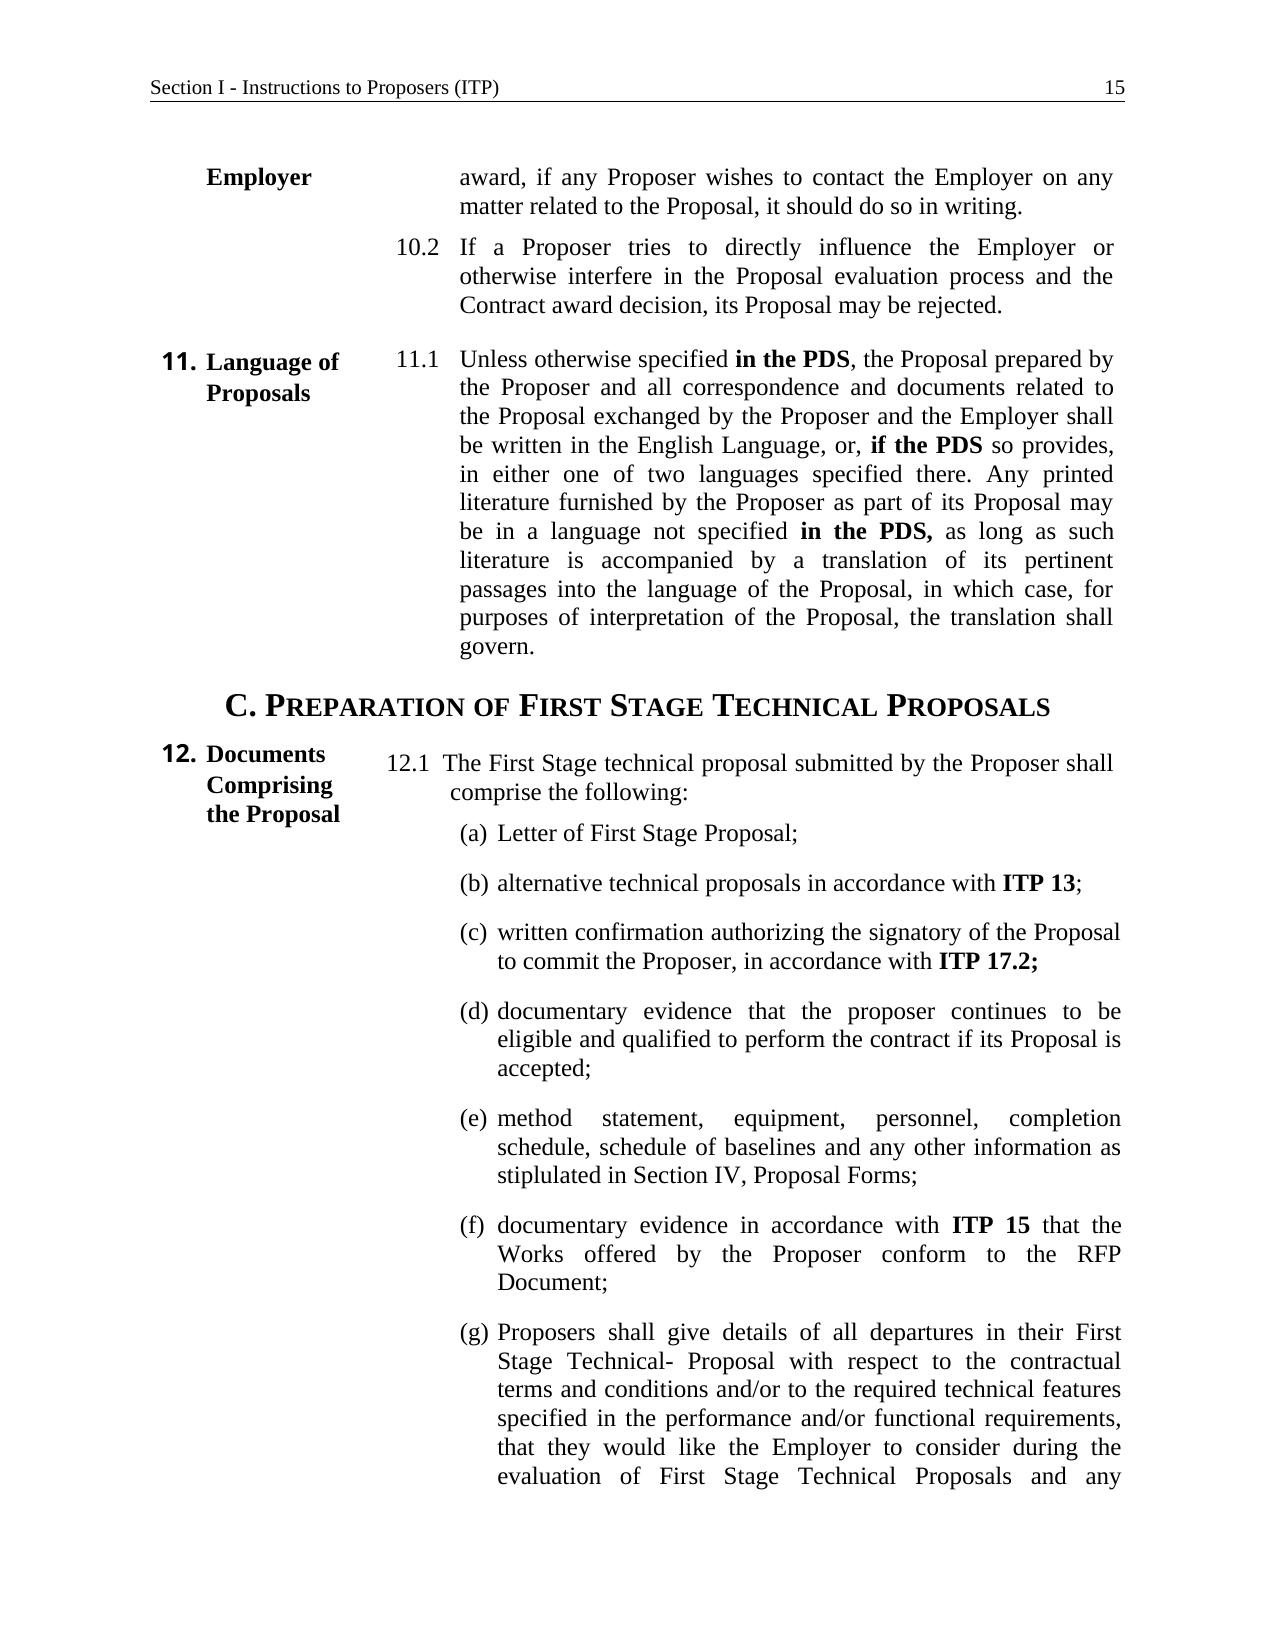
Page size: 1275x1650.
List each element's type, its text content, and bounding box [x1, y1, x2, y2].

table_cell Unless otherwise specified in the PDS, the Proposal prepared by the Proposer and all correspondence and documents related to the Proposal exchanged by the Proposer and the Employer shall be written in the English Language, or, if the PDS so provides, in either one of two languages specified there. Any printed literature furnished by the Proposer as part of its Proposal may be in a language not specified in the PDS, as long as such literature is accompanied by a translation of its pertinent passages into the language of the Proposal, in which case, for purposes of interpretation of the Proposal, the translation shall govern. [384, 331, 1126, 672]
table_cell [150, 150, 384, 331]
subtitle C. Preparation of First Stage Technical Proposals [150, 685, 1125, 723]
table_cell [384, 150, 1126, 331]
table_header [375, 736, 1126, 1489]
table_cell Language of Proposals [150, 331, 384, 672]
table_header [150, 736, 375, 1489]
